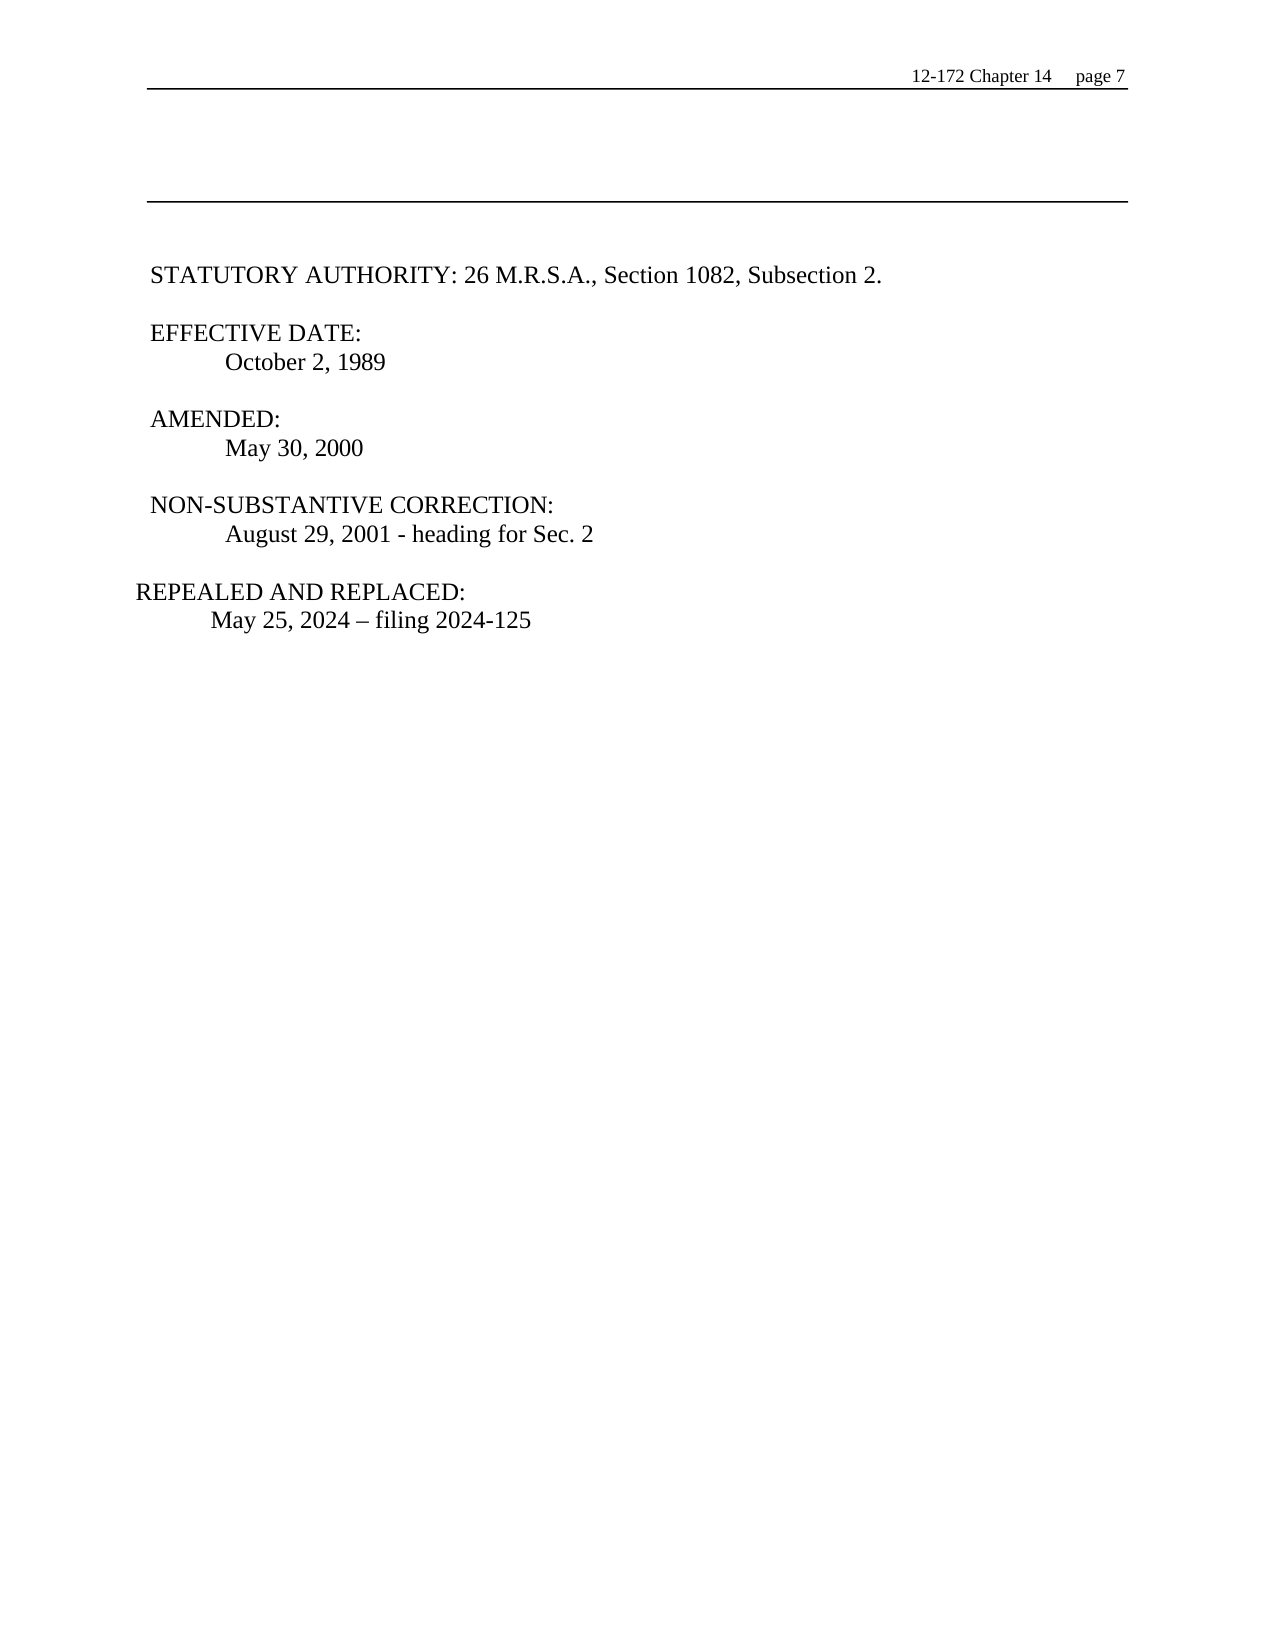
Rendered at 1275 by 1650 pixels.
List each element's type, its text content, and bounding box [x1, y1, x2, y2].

text REPEALED AND REPLACED: [135, 577, 1139, 605]
text August 29, 2001 - heading for Sec. 2 [225, 519, 1139, 548]
text October 2, 1989 [225, 347, 1139, 375]
text NON-SUBSTANTIVE CORRECTION: [150, 490, 1139, 519]
text STATUTORY AUTHORITY: 26 M.R.S.A., Section 1082, Subsection 2. EFFECTIVE DATE: [150, 232, 1008, 346]
text May 25, 2024 – filing 2024-125 [135, 605, 1139, 634]
text AMENDED: [150, 404, 1139, 433]
text May 30, 2000 [225, 433, 1139, 462]
